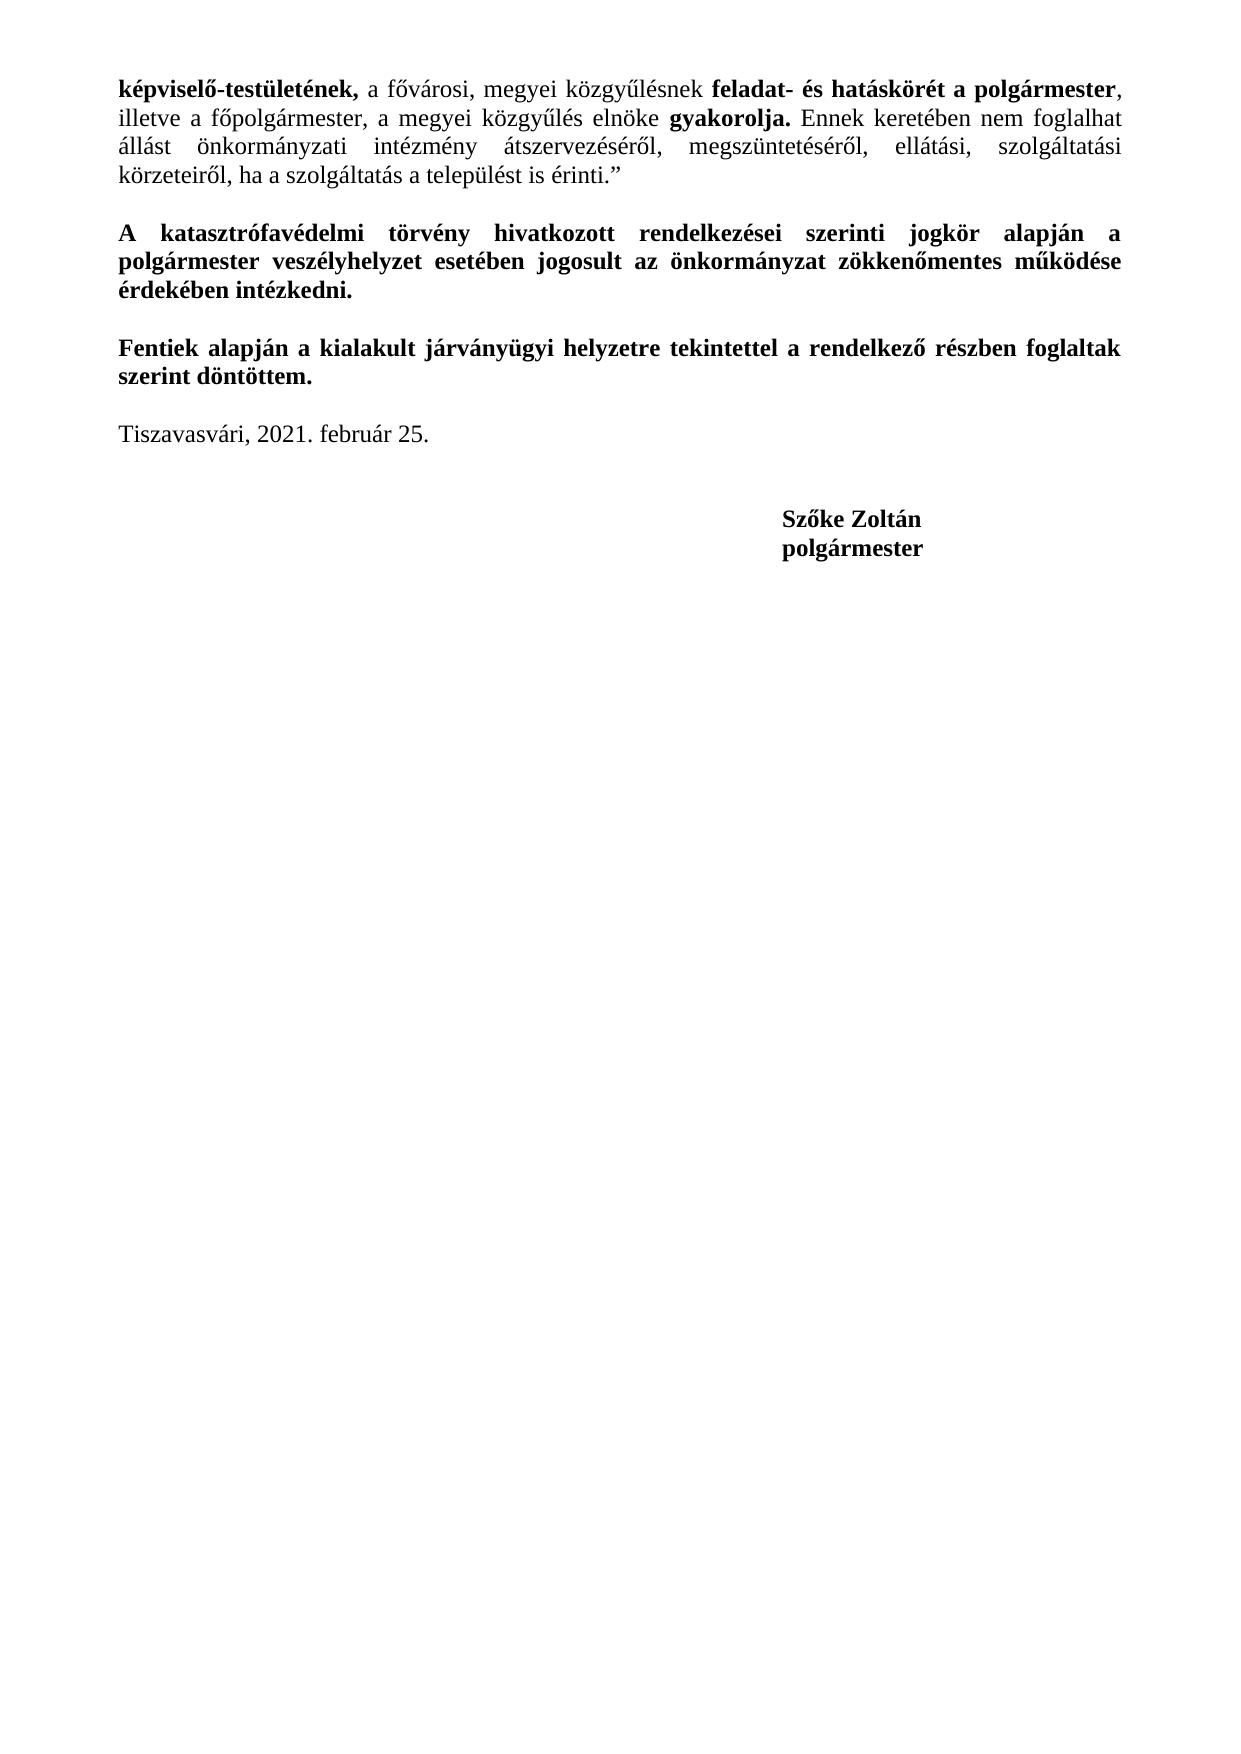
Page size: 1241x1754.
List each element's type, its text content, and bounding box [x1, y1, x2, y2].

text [118, 74, 1122, 189]
text polgármester [118, 533, 1122, 562]
text Szőke Zoltán [708, 504, 1122, 533]
text Tiszavasvári, 2021. február 25. [118, 419, 1122, 448]
text Fentiek alapján a kialakult járványügyi helyzetre tekintettel a rendelkező részben foglaltak szerint döntöttem. [118, 333, 1122, 390]
text A katasztrófavédelmi törvény hivatkozott rendelkezései szerinti jogkör alapján a polgármester veszélyhelyzet esetében jogosult az önkormányzat zökkenőmentes működése érdekében intézkedni. [118, 218, 1122, 304]
